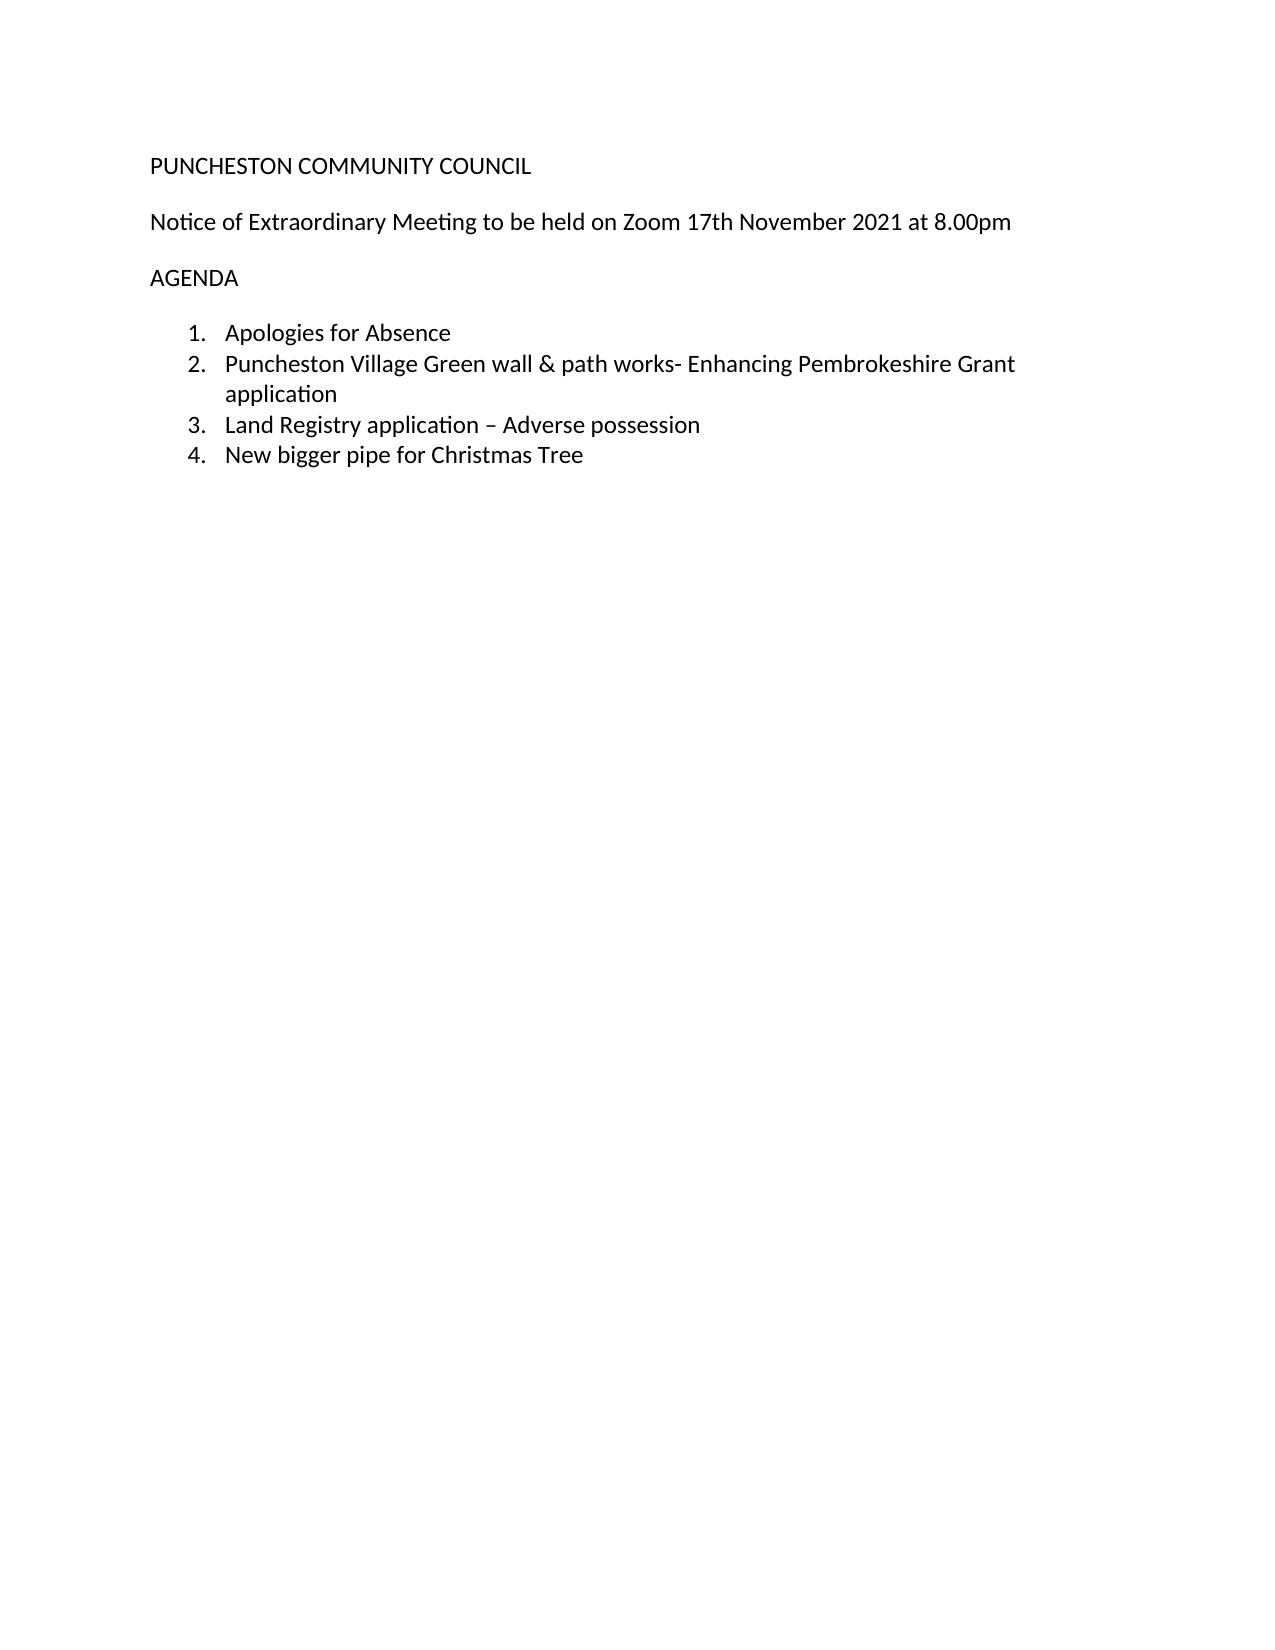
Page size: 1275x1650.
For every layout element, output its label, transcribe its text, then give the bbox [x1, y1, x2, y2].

list Apologies for Absence [187, 317, 1125, 348]
text PUNCHESTON COMMUNITY COUNCIL [150, 150, 1125, 181]
list Puncheston Village Green wall & path works- Enhancing Pembrokeshire Grant application [187, 348, 1125, 409]
text AGENDA [150, 262, 1125, 292]
list Land Registry application – Adverse possession [187, 409, 1125, 439]
text Notice of Extraordinary Meeting to be held on Zoom 17th November 2021 at 8.00pm [150, 206, 1125, 236]
list New bigger pipe for Christmas Tree [187, 439, 1125, 470]
